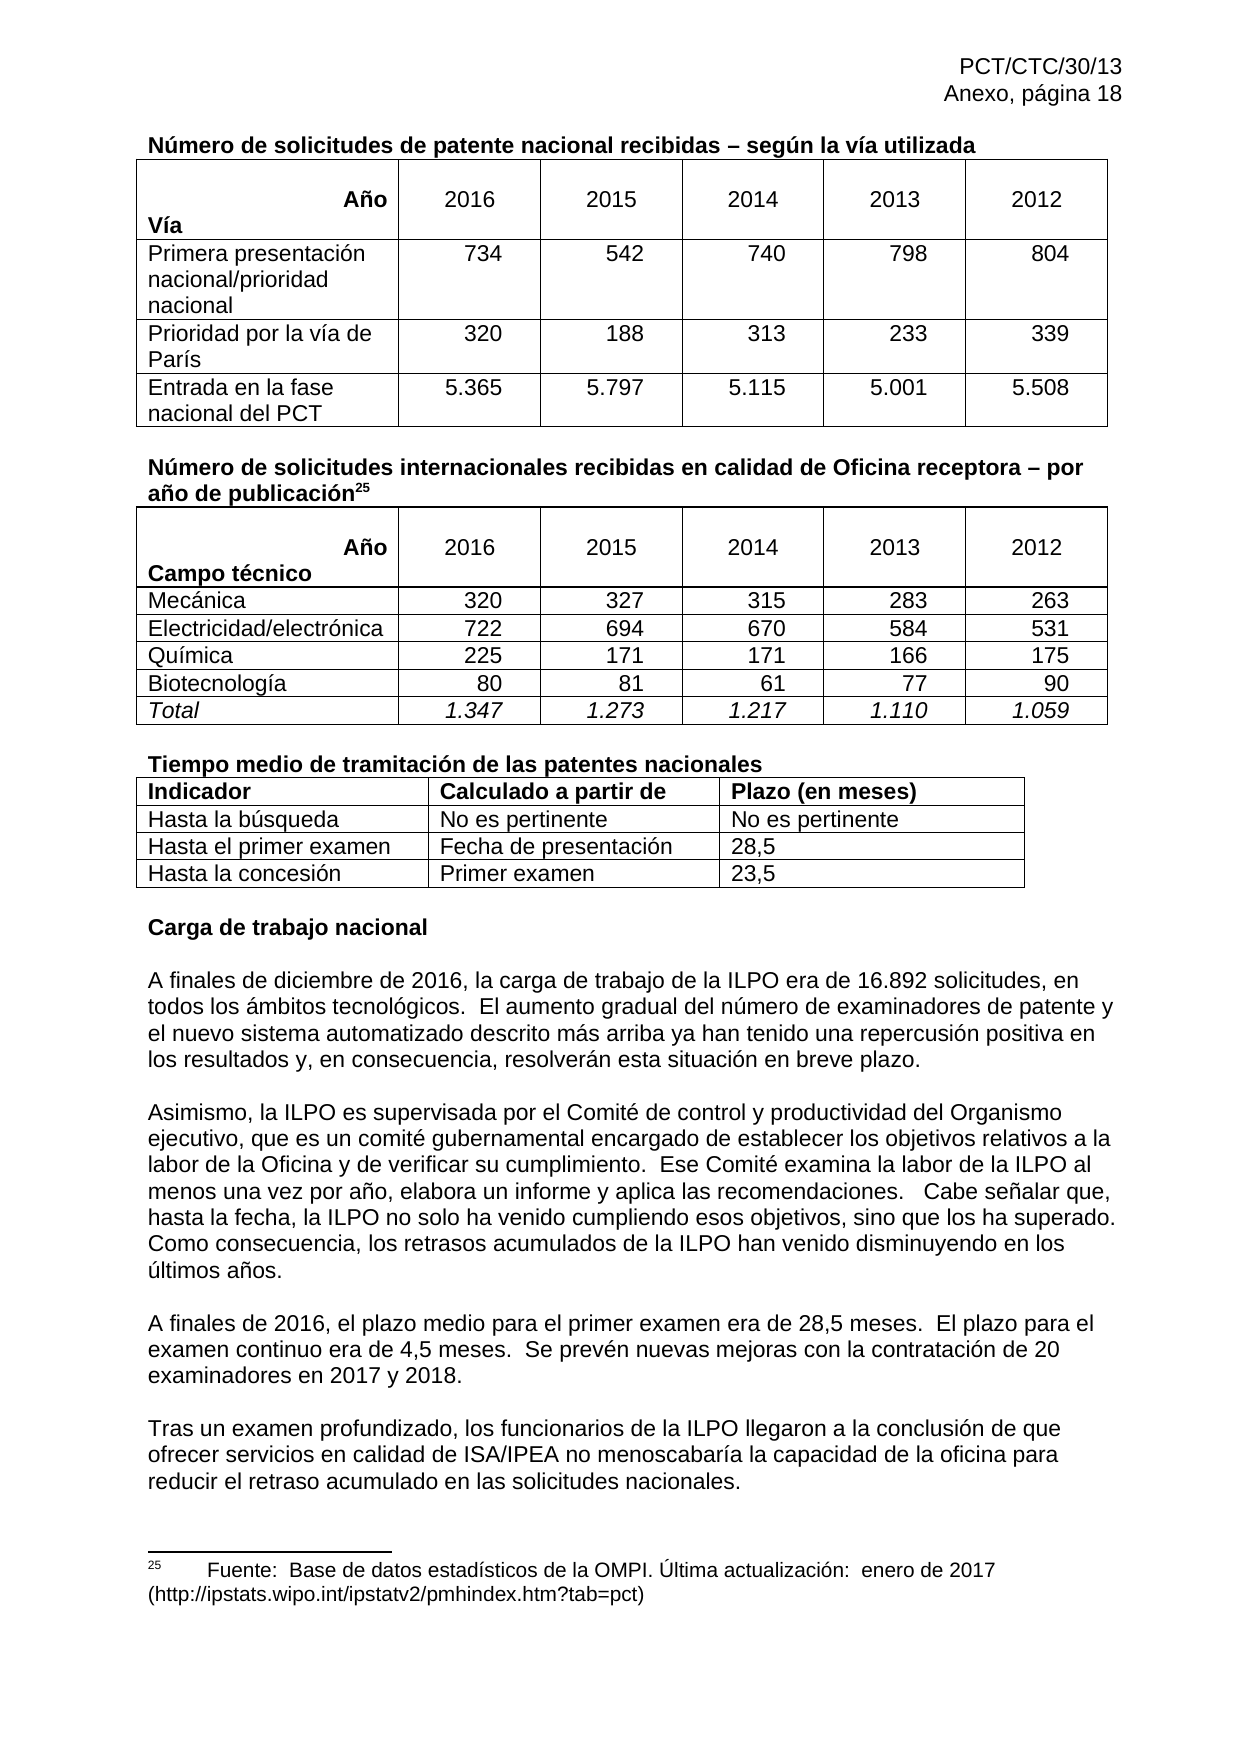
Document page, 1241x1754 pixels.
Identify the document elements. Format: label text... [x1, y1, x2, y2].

table_cell 5.115 [683, 374, 823, 426]
table_cell 28,5 [720, 833, 1024, 859]
table_cell Prioridad por la vía de París [137, 320, 398, 372]
table_cell 233 [824, 320, 965, 372]
table_cell 175 [966, 642, 1107, 669]
text Carga de trabajo nacional [148, 914, 1122, 941]
table_cell 670 [683, 615, 823, 641]
table_cell 5.508 [966, 374, 1107, 426]
table_cell Entrada en la fase nacional del PCT [137, 374, 398, 426]
table_cell 1.110 [824, 697, 965, 723]
table_cell 5.365 [399, 374, 540, 426]
table_cell 320 [399, 588, 540, 614]
table_cell Mecánica [137, 588, 398, 614]
table_cell 722 [399, 615, 540, 641]
table_cell Química [137, 642, 398, 669]
table_cell 531 [966, 615, 1107, 641]
table_cell 339 [966, 320, 1107, 372]
table_cell 734 [399, 240, 540, 319]
table_cell Hasta la búsqueda [137, 806, 428, 832]
table_cell Biotecnología [137, 670, 398, 696]
table_header Plazo (en meses) [720, 778, 1024, 804]
table_cell 225 [399, 642, 540, 669]
table_header Calculado a partir de [429, 778, 719, 804]
table_header 2014 [683, 160, 823, 239]
text Tras un examen profundizado, los funcionarios de la ILPO llegaron a la conclusión de que ofrecer servicios en calidad de ISA/IPEA no menoscabaría la capacidad de la oficina para reducir el retraso acumulado en las solicitudes nacionales. [148, 1415, 1122, 1494]
table_cell 1.347 [399, 697, 540, 723]
table_header 2016 [399, 160, 540, 239]
table_header 2015 [541, 508, 682, 586]
table_cell Hasta el primer examen [137, 833, 428, 859]
table_cell 315 [683, 588, 823, 614]
table_cell 171 [541, 642, 682, 669]
table_cell 804 [966, 240, 1107, 319]
table_cell 80 [399, 670, 540, 696]
table_cell 740 [683, 240, 823, 319]
table_cell 77 [824, 670, 965, 696]
table_cell 327 [541, 588, 682, 614]
table_cell 1.059 [966, 697, 1107, 723]
table_cell 584 [824, 615, 965, 641]
table_cell 313 [683, 320, 823, 372]
text Tiempo medio de tramitación de las patentes nacionales [148, 751, 1122, 777]
table_header 2015 [541, 160, 682, 239]
table_cell 1.273 [541, 697, 682, 723]
table_cell 90 [966, 670, 1107, 696]
text A finales de diciembre de 2016, la carga de trabajo de la ILPO era de 16.892 solicitudes, en todos los ámbitos tecnológicos. El aumento gradual del número de examinadores de patente y el nuevo sistema automatizado descrito más arriba ya han tenido una repercusión positiva en los resultados y, en consecuencia, resolverán esta situación en breve plazo. [148, 967, 1122, 1072]
table_header Año Vía [137, 160, 398, 239]
table_cell 5.797 [541, 374, 682, 426]
table_cell 320 [399, 320, 540, 372]
table_header 2012 [966, 508, 1107, 586]
table_cell Electricidad/electrónica [137, 615, 398, 641]
table_header Año Campo técnico [137, 508, 398, 586]
table_header 2014 [683, 508, 823, 586]
text Número de solicitudes internacionales recibidas en calidad de Oficina receptora – por año de publicación [148, 454, 1122, 506]
table_cell 1.217 [683, 697, 823, 723]
table_cell Fecha de presentación [429, 833, 719, 859]
table_header Indicador [137, 778, 428, 804]
table_cell 263 [966, 588, 1107, 614]
table_cell 61 [683, 670, 823, 696]
table_cell No es pertinente [720, 806, 1024, 832]
table_cell No es pertinente [429, 806, 719, 832]
table_cell Primera presentación nacional/prioridad nacional [137, 240, 398, 319]
text Asimismo, la ILPO es supervisada por el Comité de control y productividad del Organismo ejecutivo, que es un comité gubernamental encargado de establecer los objetivos relativos a la labor de la Oficina y de verificar su cumplimiento. Ese Comité examina la labor de la ILPO al menos una vez por año, elabora un informe y aplica las recomendaciones. Cabe señalar que, hasta la fecha, la ILPO no solo ha venido cumpliendo esos objetivos, sino que los ha superado. Como consecuencia, los retrasos acumulados de la ILPO han venido disminuyendo en los últimos años. [148, 1099, 1122, 1283]
table_header 2013 [824, 508, 965, 586]
table_header 2012 [966, 160, 1107, 239]
table_cell 5.001 [824, 374, 965, 426]
table_cell Hasta la concesión [137, 860, 428, 887]
table_header 2013 [824, 160, 965, 239]
table_cell 798 [824, 240, 965, 319]
table_cell 694 [541, 615, 682, 641]
table_cell 188 [541, 320, 682, 372]
table_cell 171 [683, 642, 823, 669]
table_cell 166 [824, 642, 965, 669]
table_cell 23,5 [720, 860, 1024, 887]
text A finales de 2016, el plazo medio para el primer examen era de 28,5 meses. El plazo para el examen continuo era de 4,5 meses. Se prevén nuevas mejoras con la contratación de 20 examinadores en 2017 y 2018. [148, 1309, 1122, 1388]
table_cell Total [137, 697, 398, 723]
table_cell 283 [824, 588, 965, 614]
table_cell 81 [541, 670, 682, 696]
table_cell Primer examen [429, 860, 719, 887]
table_header 2016 [399, 508, 540, 586]
table_cell 542 [541, 240, 682, 319]
text Número de solicitudes de patente nacional recibidas – según la vía utilizada [148, 132, 1122, 158]
